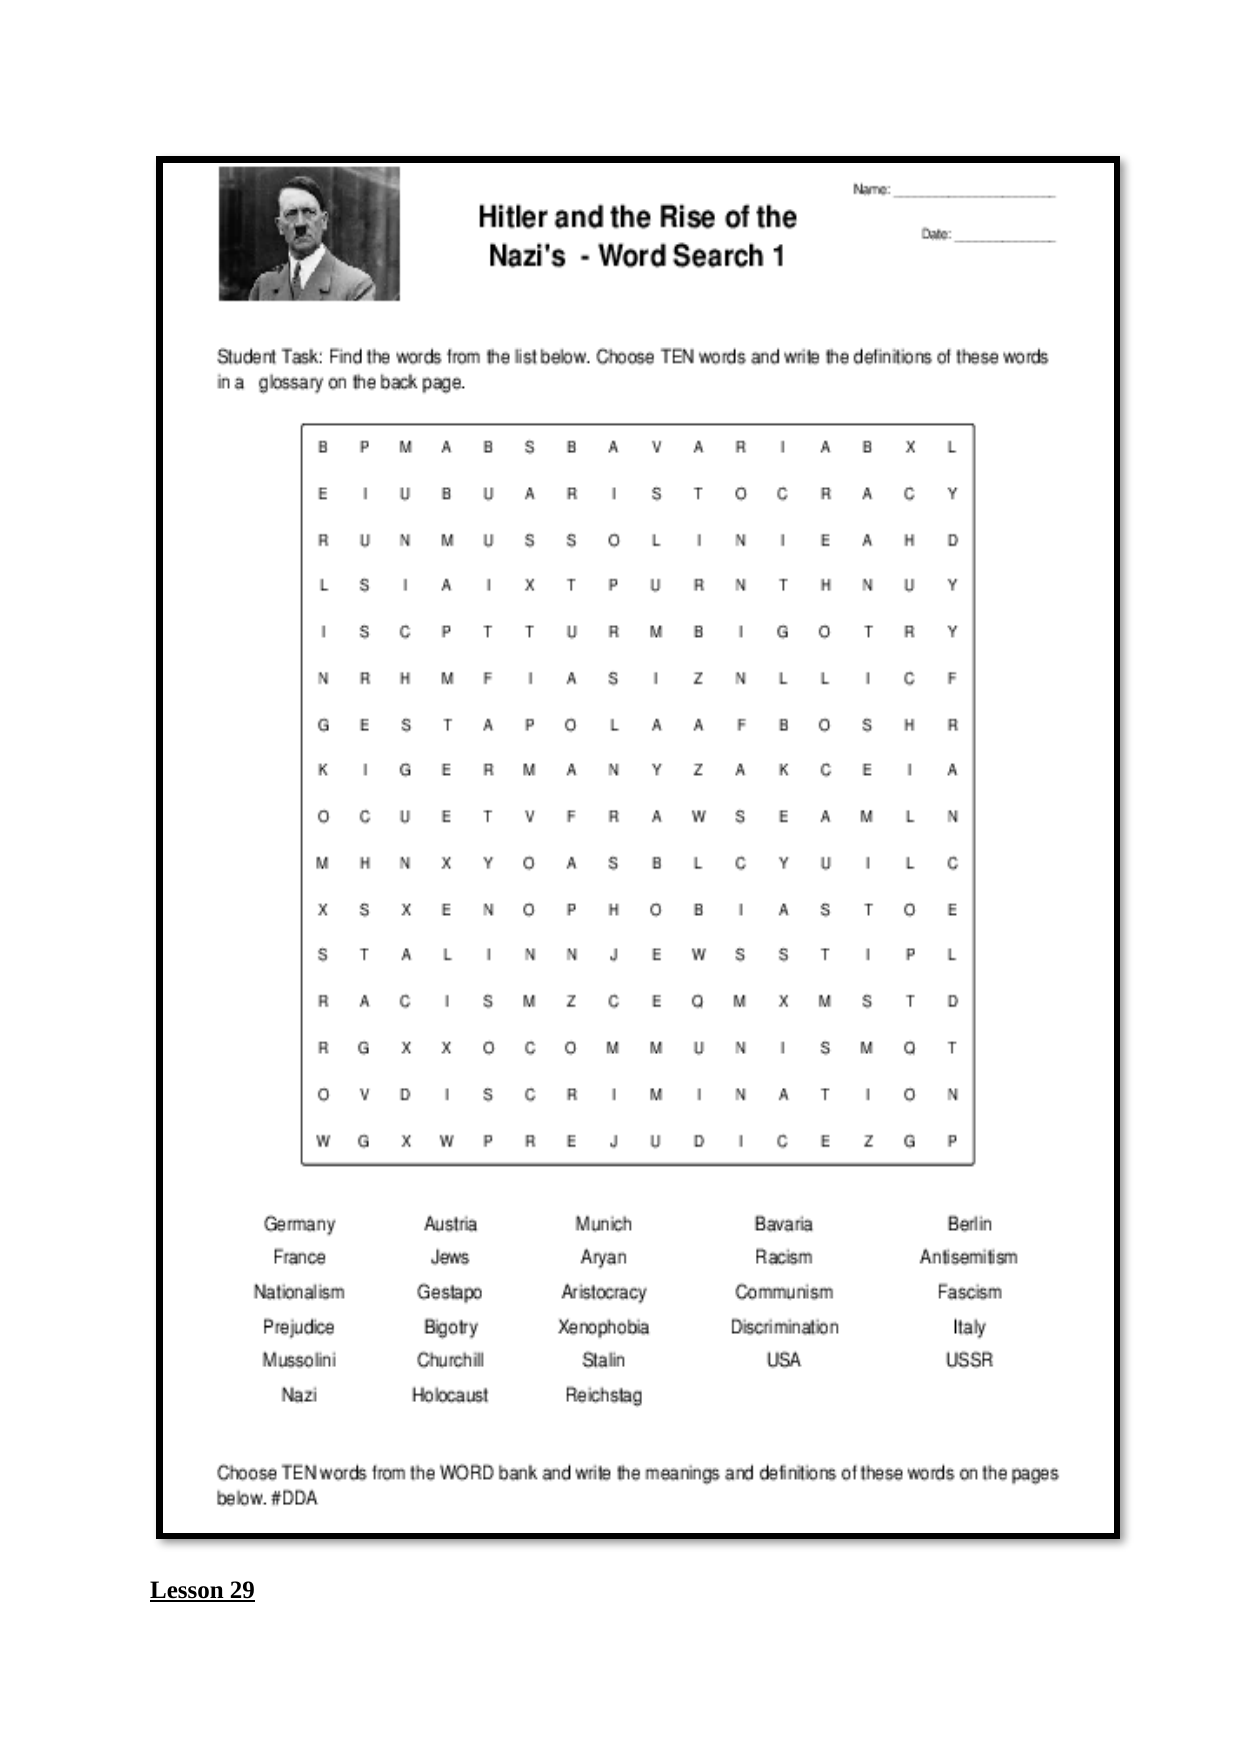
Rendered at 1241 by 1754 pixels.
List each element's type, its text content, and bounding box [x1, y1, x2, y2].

text Lesson 29 [150, 1575, 1090, 1604]
picture [163, 163, 1114, 1533]
